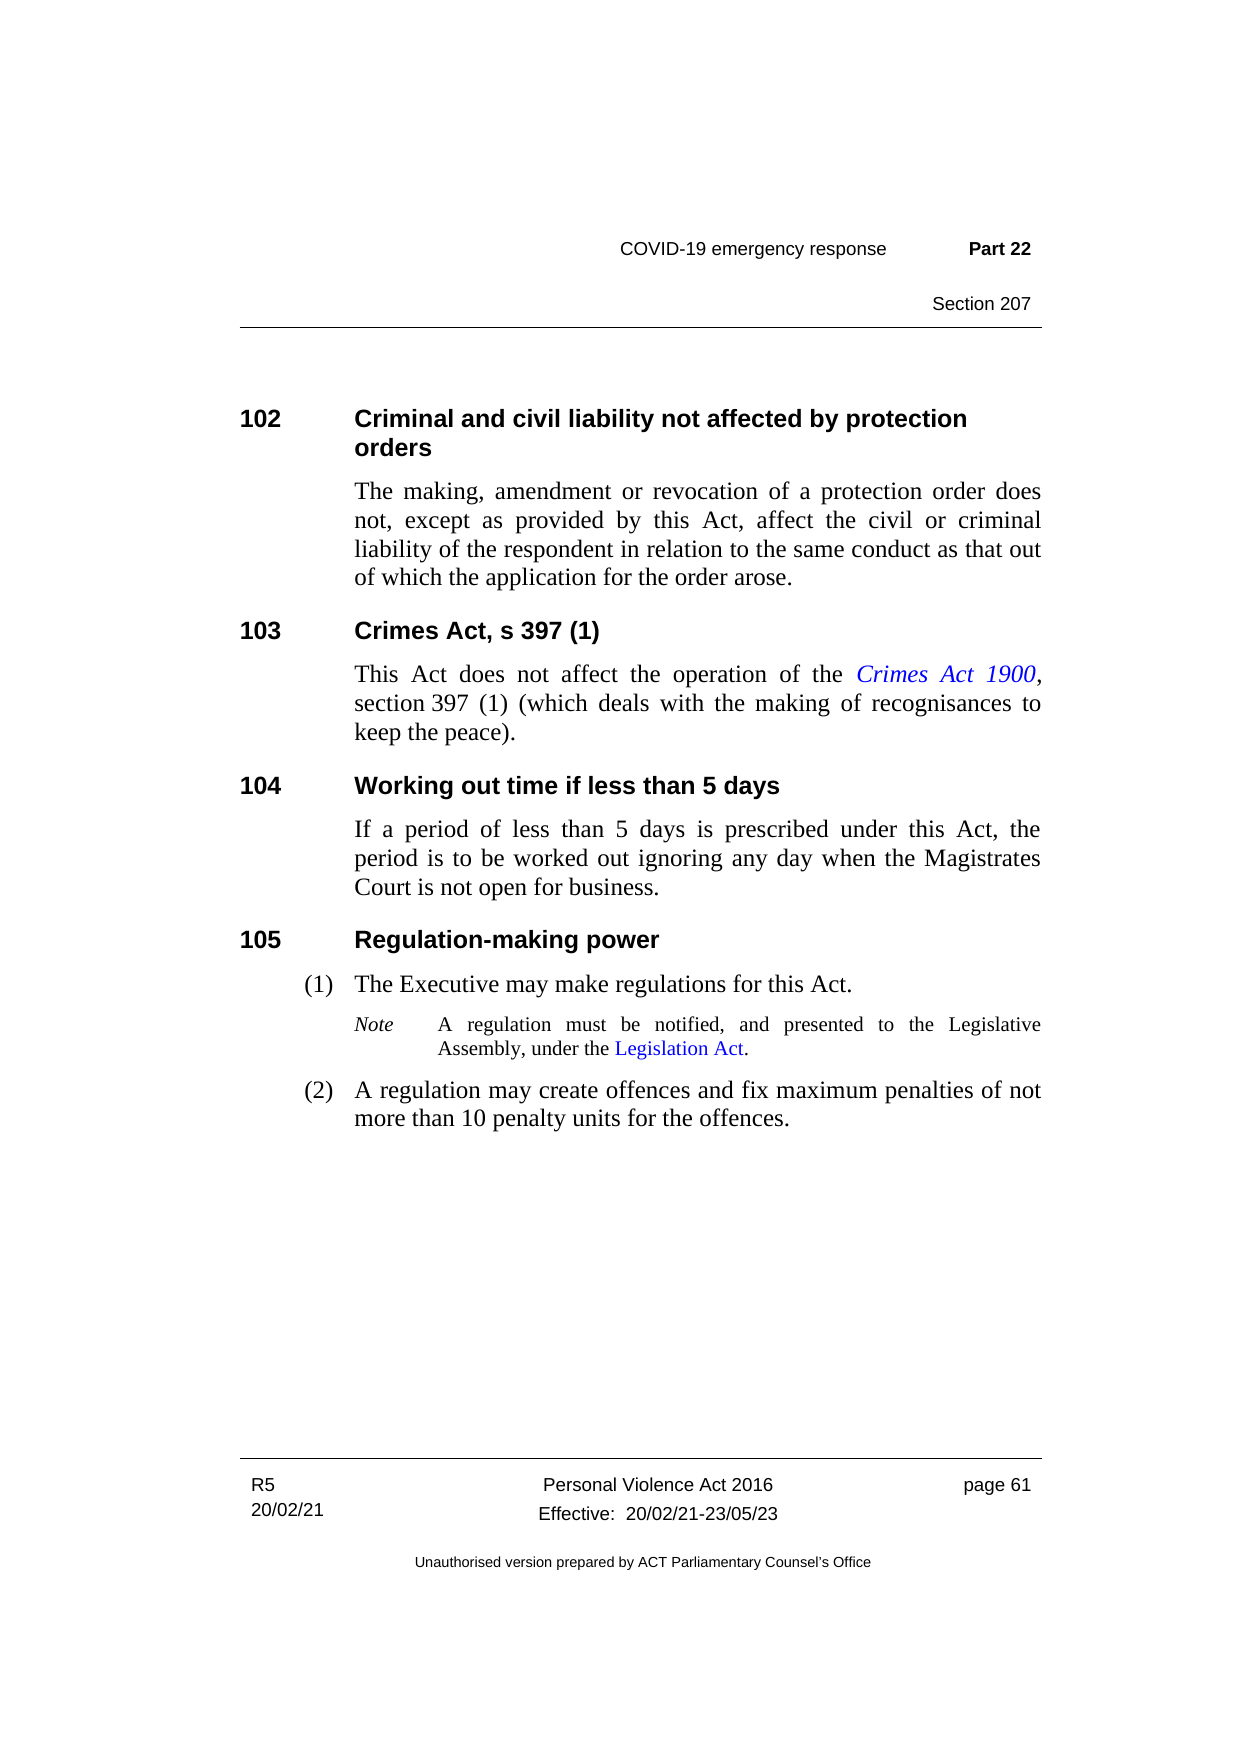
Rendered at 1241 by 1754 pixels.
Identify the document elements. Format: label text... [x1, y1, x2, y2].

text (2) A regulation may create offences and fix maximum penalties of not more than 10 penalty units for the offences. [239, 1075, 1042, 1132]
text 105 Regulation-making power [239, 925, 1042, 954]
text This Act does not affect the operation of the Crimes Act 1900, section 397 (1) (which deals with the making of recognisances to keep the peace). [354, 659, 1042, 746]
text The making, amendment or revocation of a protection order does not, except as provided by this Act, affect the civil or criminal liability of the respondent in relation to the same conduct as that out of which the application for the order arose. [354, 476, 1042, 591]
text Note A regulation must be notified, and presented to the Legislative Assembly, under the Legislation Act. [354, 1012, 1042, 1060]
text (1) The Executive may make regulations for this Act. [239, 969, 1042, 997]
text 102 Criminal and civil liability not affected by protection orders [239, 404, 1042, 462]
text 104 Working out time if less than 5 days [239, 771, 1042, 799]
text If a period of less than 5 days is prescribed under this Act, the period is to be worked out ignoring any day when the Magistrates Court is not open for business. [354, 814, 1042, 900]
text 103 Crimes Act, s 397 (1) [239, 616, 1042, 645]
